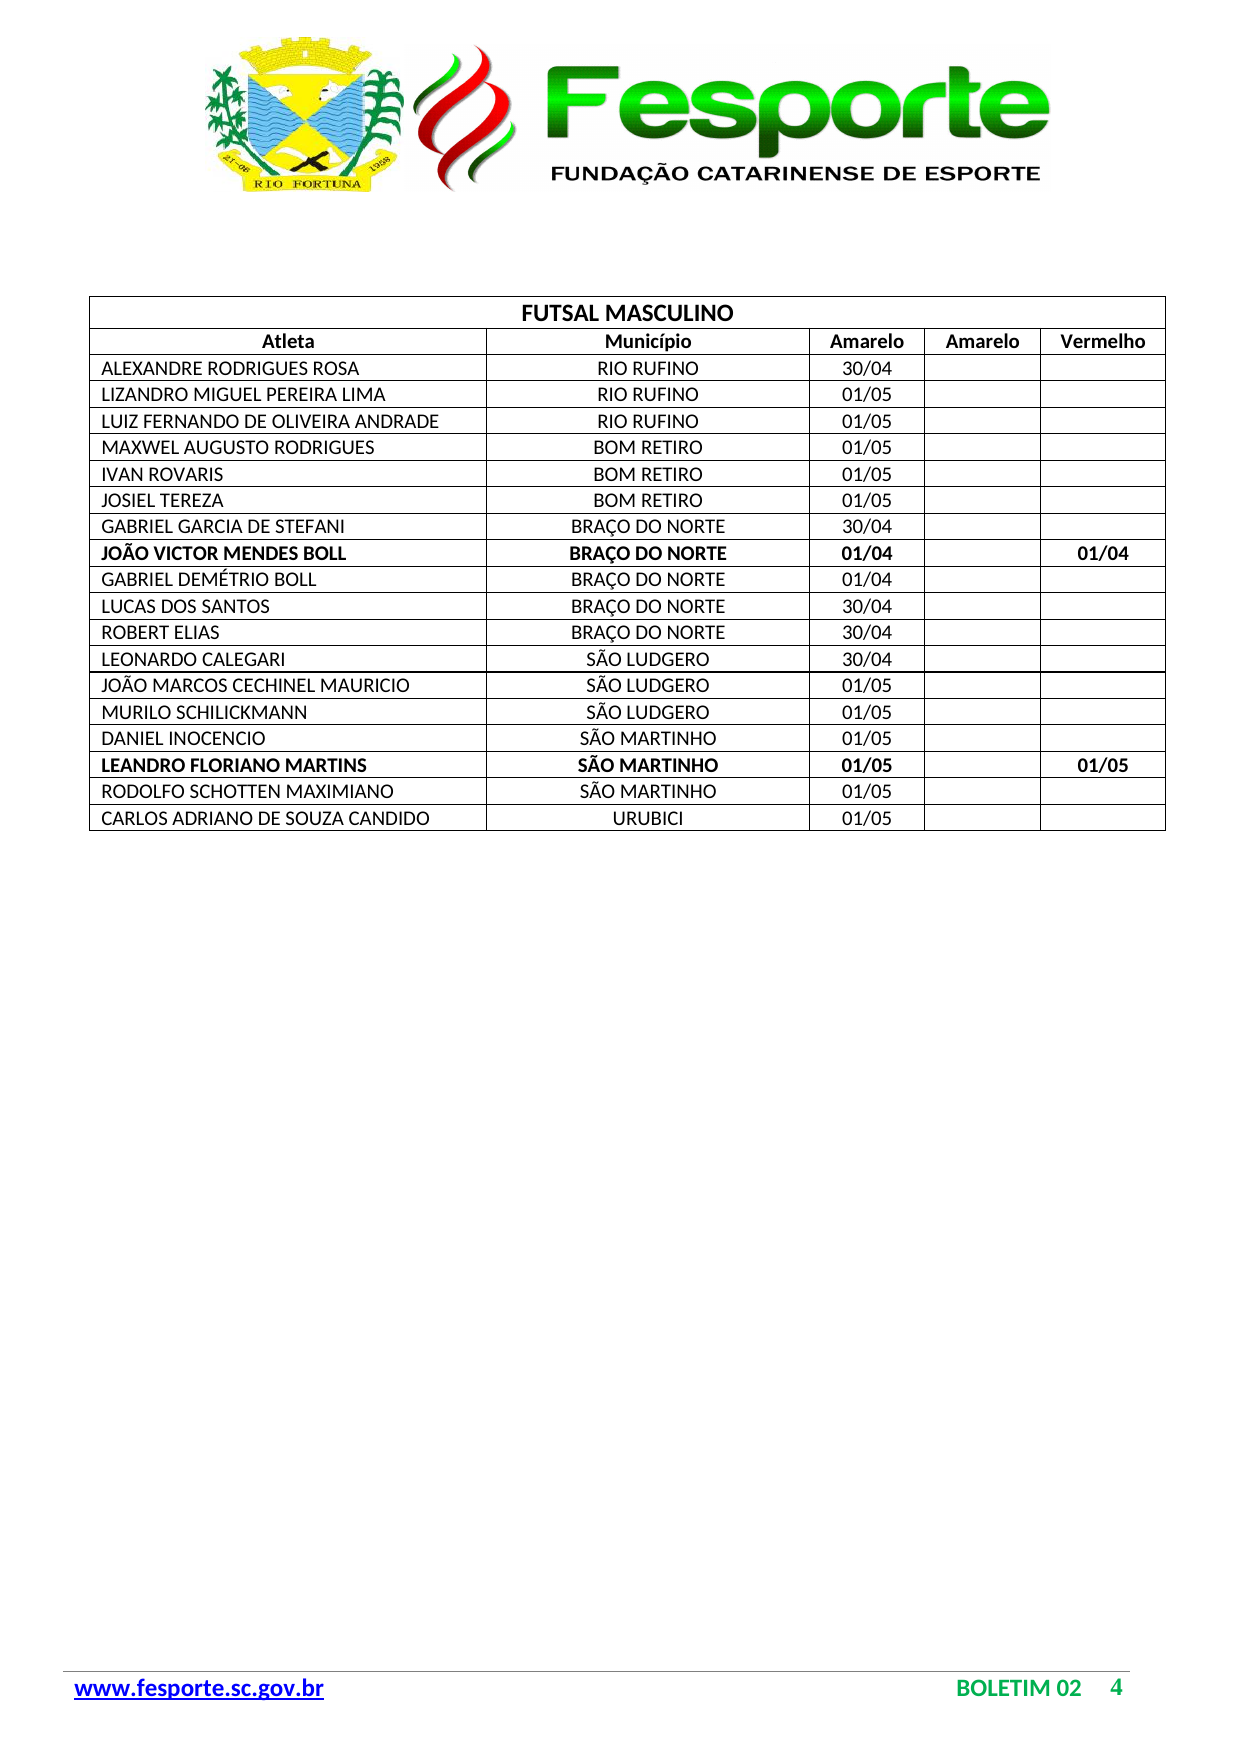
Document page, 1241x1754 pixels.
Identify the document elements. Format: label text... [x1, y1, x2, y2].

table_cell Município [487, 329, 809, 354]
table_cell [925, 514, 1040, 539]
table_cell [1041, 699, 1165, 724]
table_cell [925, 593, 1040, 618]
table_cell LEONARDO CALEGARI [90, 646, 486, 671]
table_cell [925, 805, 1040, 830]
table_cell MURILO SCHILICKMANN [90, 699, 486, 724]
table_cell 01/05 [810, 778, 924, 804]
table_cell [925, 434, 1040, 460]
table_cell CARLOS ADRIANO DE SOUZA CANDIDO [90, 805, 486, 830]
table_cell 30/04 [810, 355, 924, 380]
table_cell ALEXANDRE RODRIGUES ROSA [90, 355, 486, 380]
table_cell BOM RETIRO [487, 461, 809, 486]
table_cell [1041, 620, 1165, 645]
table_cell SÃO LUDGERO [487, 646, 809, 671]
table_cell BRAÇO DO NORTE [487, 567, 809, 592]
table_cell [1041, 593, 1165, 618]
table_cell JOSIEL TEREZA [90, 487, 486, 513]
table_cell SÃO MARTINHO [487, 778, 809, 804]
table_cell [1041, 646, 1165, 671]
table_cell LUIZ FERNANDO DE OLIVEIRA ANDRADE [90, 408, 486, 433]
table_cell Amarelo [925, 329, 1040, 354]
table_cell [925, 646, 1040, 671]
table_cell [925, 355, 1040, 380]
table_cell LIZANDRO MIGUEL PEREIRA LIMA [90, 381, 486, 407]
table_cell [925, 461, 1040, 486]
table_cell [925, 673, 1040, 698]
table_cell [1041, 355, 1165, 380]
table_cell 01/04 [1041, 540, 1165, 566]
table_cell BOM RETIRO [487, 487, 809, 513]
table_cell 30/04 [810, 620, 924, 645]
table_cell 01/05 [810, 381, 924, 407]
table_cell Vermelho [1041, 329, 1165, 354]
table_cell [925, 620, 1040, 645]
table_cell [925, 381, 1040, 407]
table_cell 01/04 [810, 567, 924, 592]
table_cell [1041, 408, 1165, 433]
table_cell 30/04 [810, 646, 924, 671]
table_cell SÃO LUDGERO [487, 673, 809, 698]
table_cell [925, 487, 1040, 513]
table_cell RODOLFO SCHOTTEN MAXIMIANO [90, 778, 486, 804]
table_cell [1041, 778, 1165, 804]
table_cell 01/05 [1041, 752, 1165, 777]
table_cell 01/05 [810, 699, 924, 724]
table_cell 01/05 [810, 461, 924, 486]
table_cell JOÃO VICTOR MENDES BOLL [90, 540, 486, 566]
table_cell [1041, 514, 1165, 539]
table_cell 01/05 [810, 725, 924, 751]
table_cell BRAÇO DO NORTE [487, 593, 809, 618]
table_cell LUCAS DOS SANTOS [90, 593, 486, 618]
table_cell 30/04 [810, 514, 924, 539]
table_cell BRAÇO DO NORTE [487, 540, 809, 566]
table_cell [925, 408, 1040, 433]
table_cell [1041, 381, 1165, 407]
table_cell SÃO LUDGERO [487, 699, 809, 724]
table_cell [925, 699, 1040, 724]
table_cell GABRIEL DEMÉTRIO BOLL [90, 567, 486, 592]
table_cell [1041, 567, 1165, 592]
table_cell IVAN ROVARIS [90, 461, 486, 486]
table_cell [1041, 805, 1165, 830]
table_cell BOM RETIRO [487, 434, 809, 460]
table_cell 01/05 [810, 805, 924, 830]
table_cell SÃO MARTINHO [487, 752, 809, 777]
table_cell 01/05 [810, 487, 924, 513]
table_cell RIO RUFINO [487, 381, 809, 407]
table_cell [925, 725, 1040, 751]
table_cell LEANDRO FLORIANO MARTINS [90, 752, 486, 777]
table_cell 01/05 [810, 673, 924, 698]
table_cell [925, 540, 1040, 566]
table_cell 01/04 [810, 540, 924, 566]
table_cell URUBICI [487, 805, 809, 830]
table_cell JOÃO MARCOS CECHINEL MAURICIO [90, 673, 486, 698]
table_cell BRAÇO DO NORTE [487, 514, 809, 539]
table_cell 01/05 [810, 434, 924, 460]
table_cell SÃO MARTINHO [487, 725, 809, 751]
table_cell DANIEL INOCENCIO [90, 725, 486, 751]
table_cell [925, 567, 1040, 592]
table_cell BRAÇO DO NORTE [487, 620, 809, 645]
table_cell RIO RUFINO [487, 355, 809, 380]
table_cell GABRIEL GARCIA DE STEFANI [90, 514, 486, 539]
table_cell MAXWEL AUGUSTO RODRIGUES [90, 434, 486, 460]
table_cell Atleta [90, 329, 486, 354]
table_cell RIO RUFINO [487, 408, 809, 433]
table_cell [1041, 673, 1165, 698]
table_cell 01/05 [810, 408, 924, 433]
table_cell [1041, 461, 1165, 486]
table_cell [1041, 434, 1165, 460]
table_cell ROBERT ELIAS [90, 620, 486, 645]
table_cell Amarelo [810, 329, 924, 354]
table_cell 30/04 [810, 593, 924, 618]
picture [205, 37, 1051, 192]
table_header FUTSAL MASCULINO [90, 297, 1165, 327]
table_cell [925, 778, 1040, 804]
table_cell [925, 752, 1040, 777]
table_cell 01/05 [810, 752, 924, 777]
table_cell [1041, 487, 1165, 513]
table_cell [1041, 725, 1165, 751]
